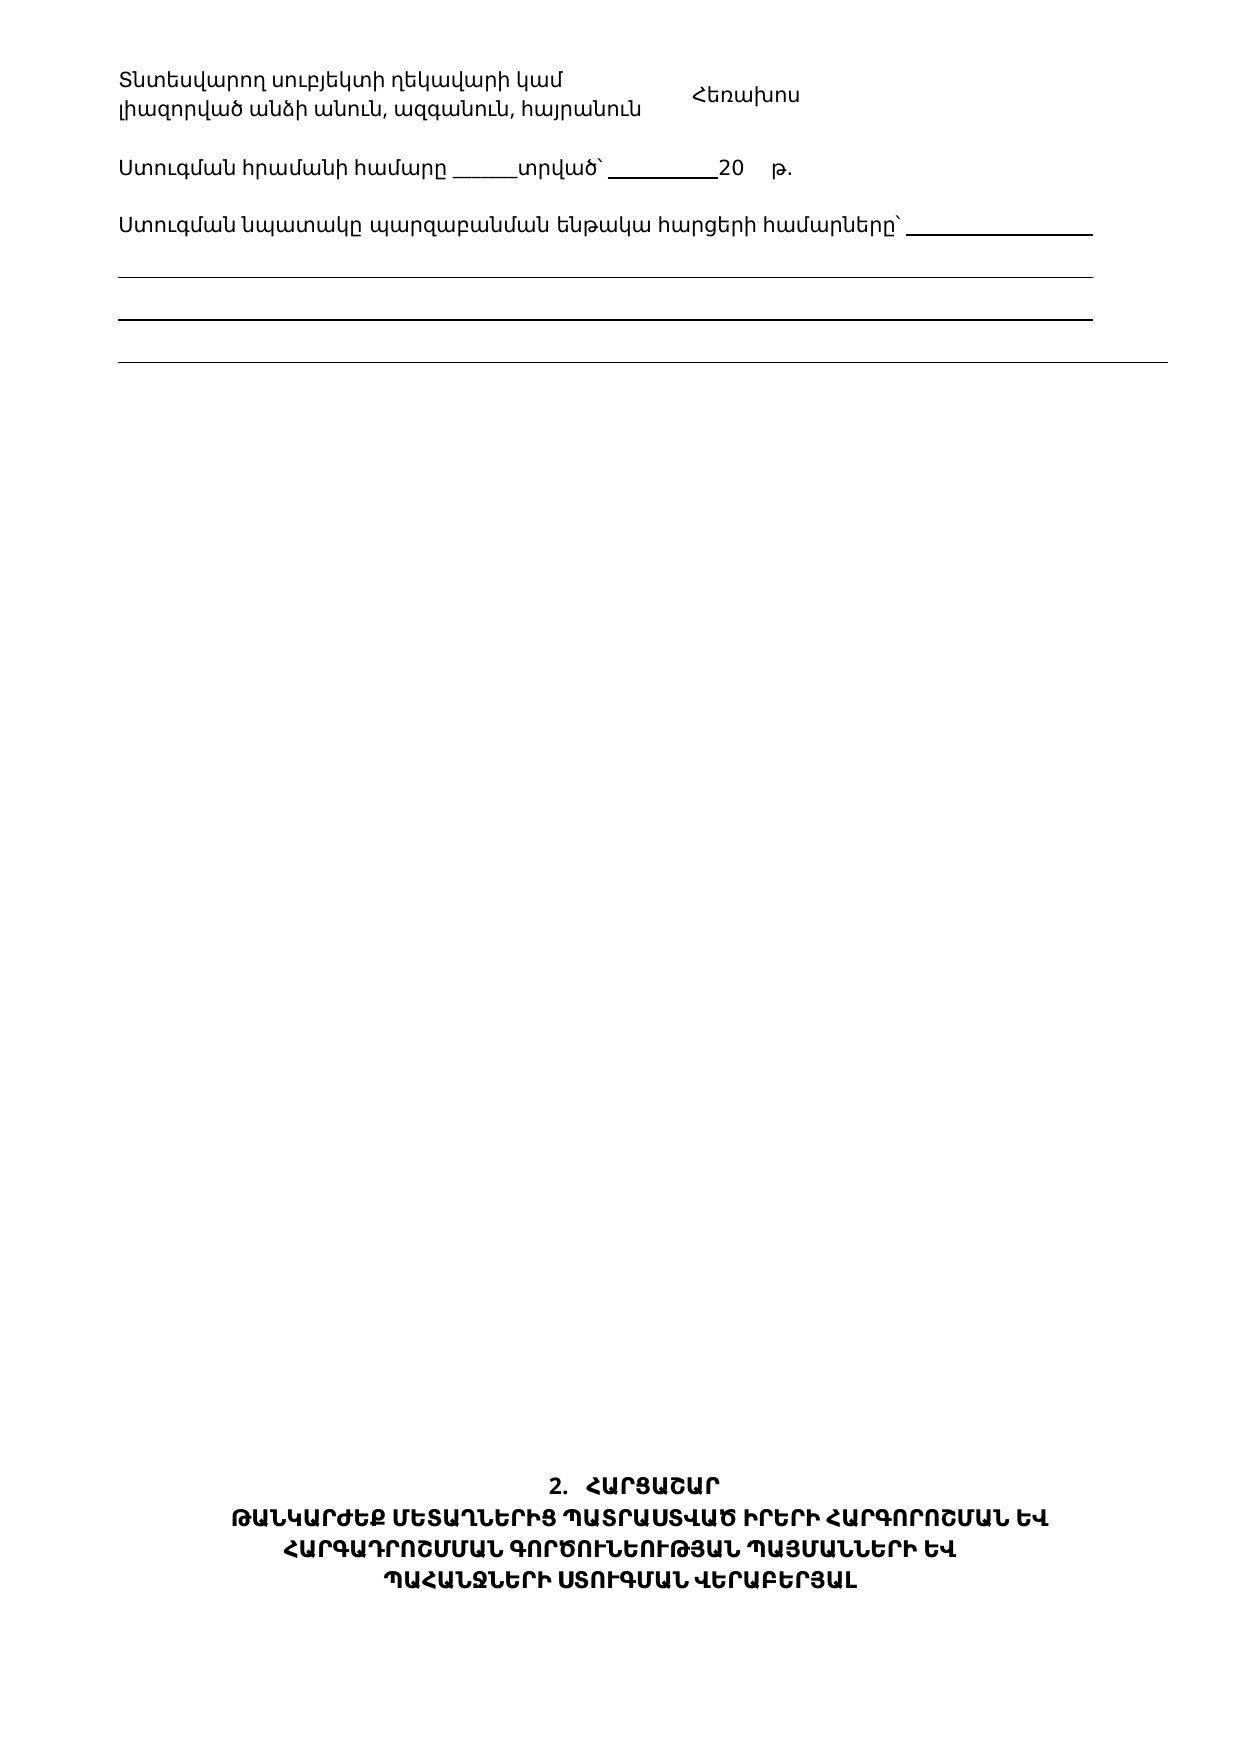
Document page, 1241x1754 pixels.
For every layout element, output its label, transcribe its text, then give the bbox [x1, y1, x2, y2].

table_cell Տնտեսվարող սուբյեկտի ղեկավարի կամ լիազորված անձի անուն, ազգանուն, հայրանուն [118, 66, 664, 122]
text ԹԱՆԿԱՐԺԵՔ ՄԵՏԱՂՆԵՐԻՑ ՊԱՏՐԱՍՏՎԱԾ ԻՐԵՐԻ ՀԱՐԳՈՐՈՇՄԱՆ ԵՎ ՀԱՐԳԱԴՐՈՇՄՄԱՆ ԳՈՐԾՈՒՆԵՈՒԹՅԱՆ ՊԱՅՄԱՆՆԵՐԻ ԵՎ ՊԱՀԱՆՋՆԵՐԻ ՍՏՈՒԳՄԱՆ ՎԵՐԱԲԵՐՅԱԼ [118, 1502, 1122, 1595]
text Ստուգման նպատակը պարզաբանման ենթակա հարցերի համարները՝ [118, 210, 1122, 362]
text Ստուգման հրամանի համարը _______տրված՝ 20 թ. [118, 153, 1122, 181]
table_cell Հեռախոս [664, 66, 1122, 122]
list ՀԱՐՑԱՇԱՐ [146, 1470, 1122, 1502]
